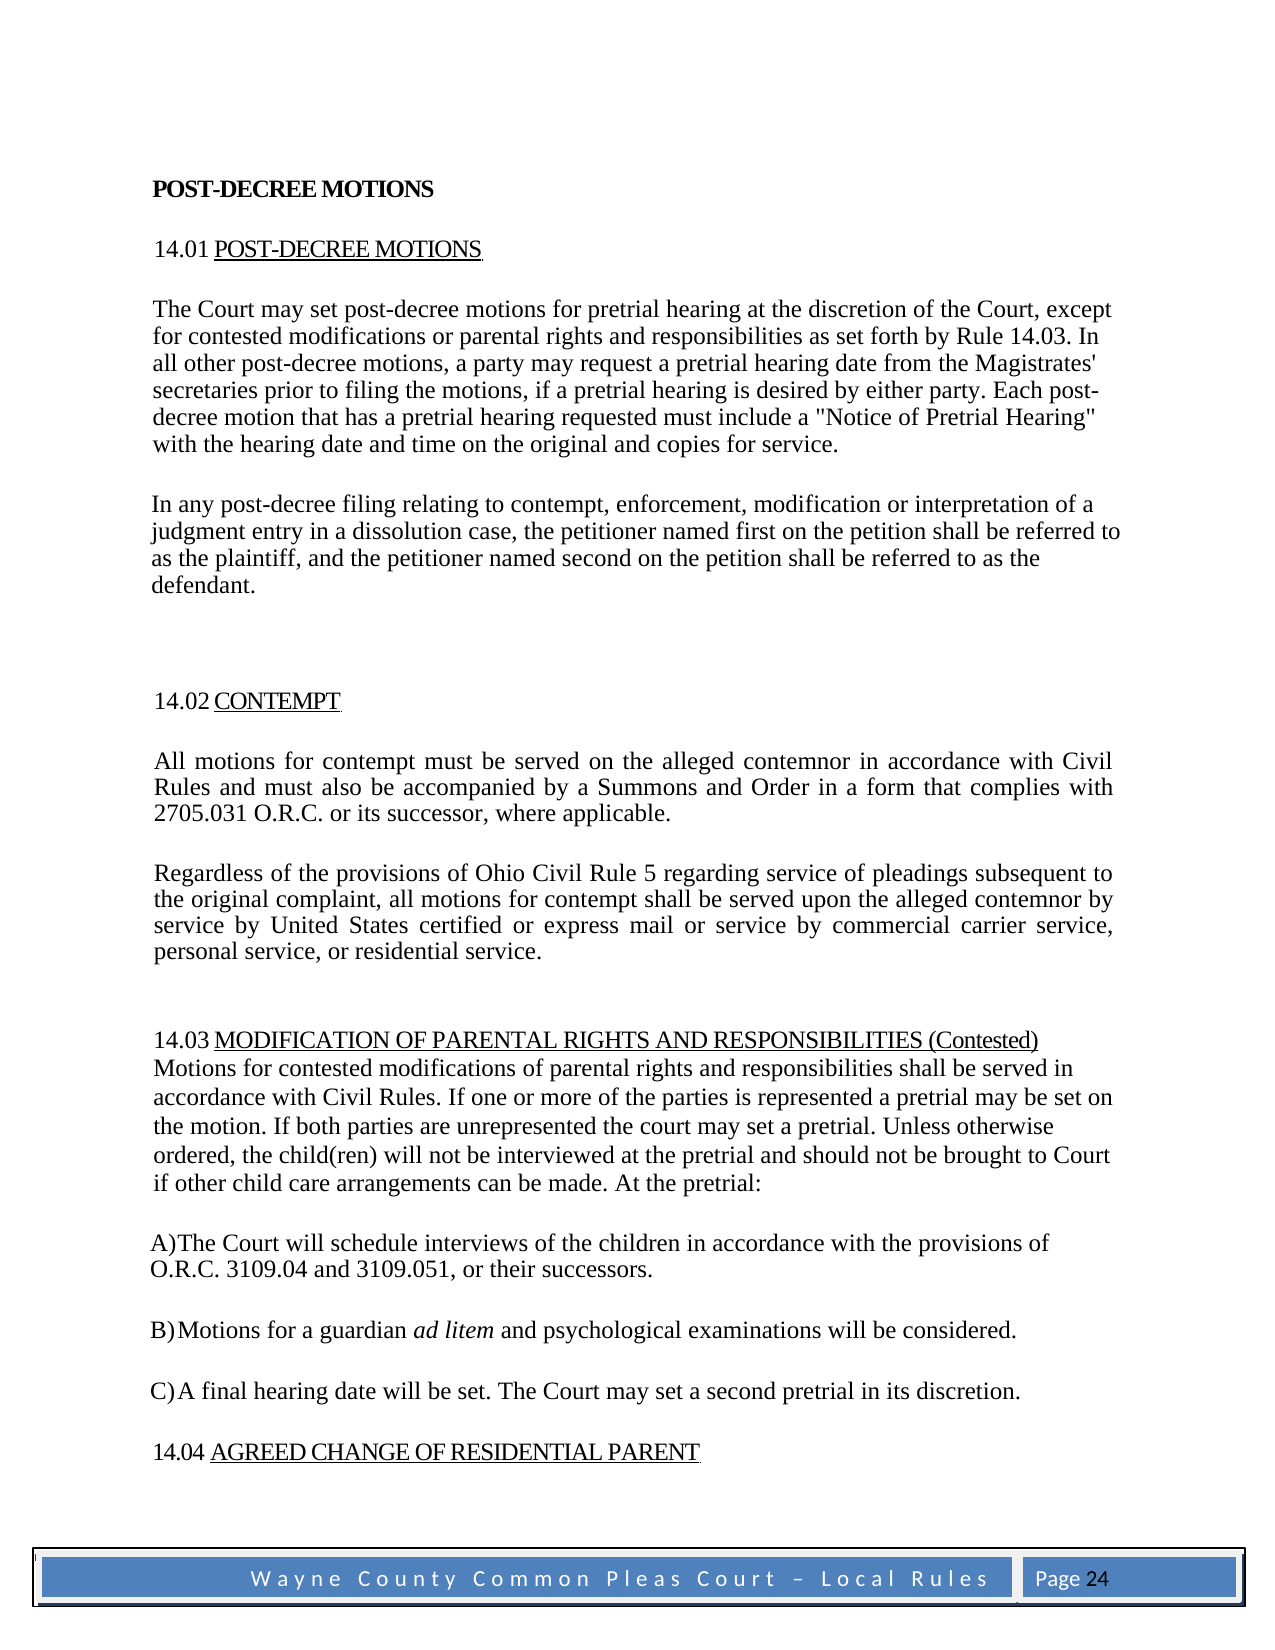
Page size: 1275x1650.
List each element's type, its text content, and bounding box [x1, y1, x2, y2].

text 14.02 CONTEMPT [153, 686, 1125, 714]
list The Court will schedule interviews of the children in accordance with the provisions of O.R.C. 3109.04 and 3109.051, or their successors. [150, 1230, 1125, 1283]
text 14.01 POST-DECREE MOTIONS [153, 210, 1125, 270]
text Regardless of the provisions of Ohio Civil Rule 5 regarding service of pleadings subsequent to the original complaint, all motions for contempt shall be served upon the alleged contemnor by service by United States certified or express mail or service by commercial carrier service, personal service, or residential service. [153, 861, 1114, 965]
list A final hearing date will be set. The Court may set a second pretrial in its discretion. [150, 1350, 1125, 1411]
list Motions for a guardian ad litem and psychological examinations will be considered. [150, 1289, 1125, 1350]
text The Court may set post-decree motions for pretrial hearing at the discretion of the Court, except for contested modifications or parental rights and responsibilities as set forth by Rule 14.03. In all other post-decree motions, a party may request a pretrial hearing date from the Magistrates' secretaries prior to filing the motions, if a pretrial hearing is desired by either party. Each post-decree motion that has a pretrial hearing requested must include a "Notice of Pretrial Hearing" with the hearing date and time on the original and copies for service. [152, 296, 1125, 457]
text All motions for contempt must be served on the alleged contemnor in accordance with Civil Rules and must also be accompanied by a Summons and Order in a form that complies with 2705.031 O.R.C. or its successor, where applicable. [153, 748, 1114, 827]
text 14.03 MODIFICATION OF PARENTAL RIGHTS AND RESPONSIBILITIES (Contested) Motions for contested modifications of parental rights and responsibilities shall be served in accordance with Civil Rules. If one or more of the parties is represented a pretrial may be set on the motion. If both parties are unrepresented the court may set a pretrial. Unless otherwise ordered, the child(ren) will not be interviewed at the pretrial and should not be brought to Court if other child care arrangements can be made. At the pretrial: [153, 1025, 1125, 1197]
text In any post-decree filing relating to contempt, enforcement, modification or interpretation of a judgment entry in a dissolution case, the petitioner named first on the petition shall be referred to as the plaintiff, and the petitioner named second on the petition shall be referred to as the defendant. [151, 491, 1125, 599]
text POST-DECREE MOTIONS [152, 150, 1125, 210]
text 14.04 AGREED CHANGE OF RESIDENTIAL PARENT [152, 1411, 1125, 1472]
